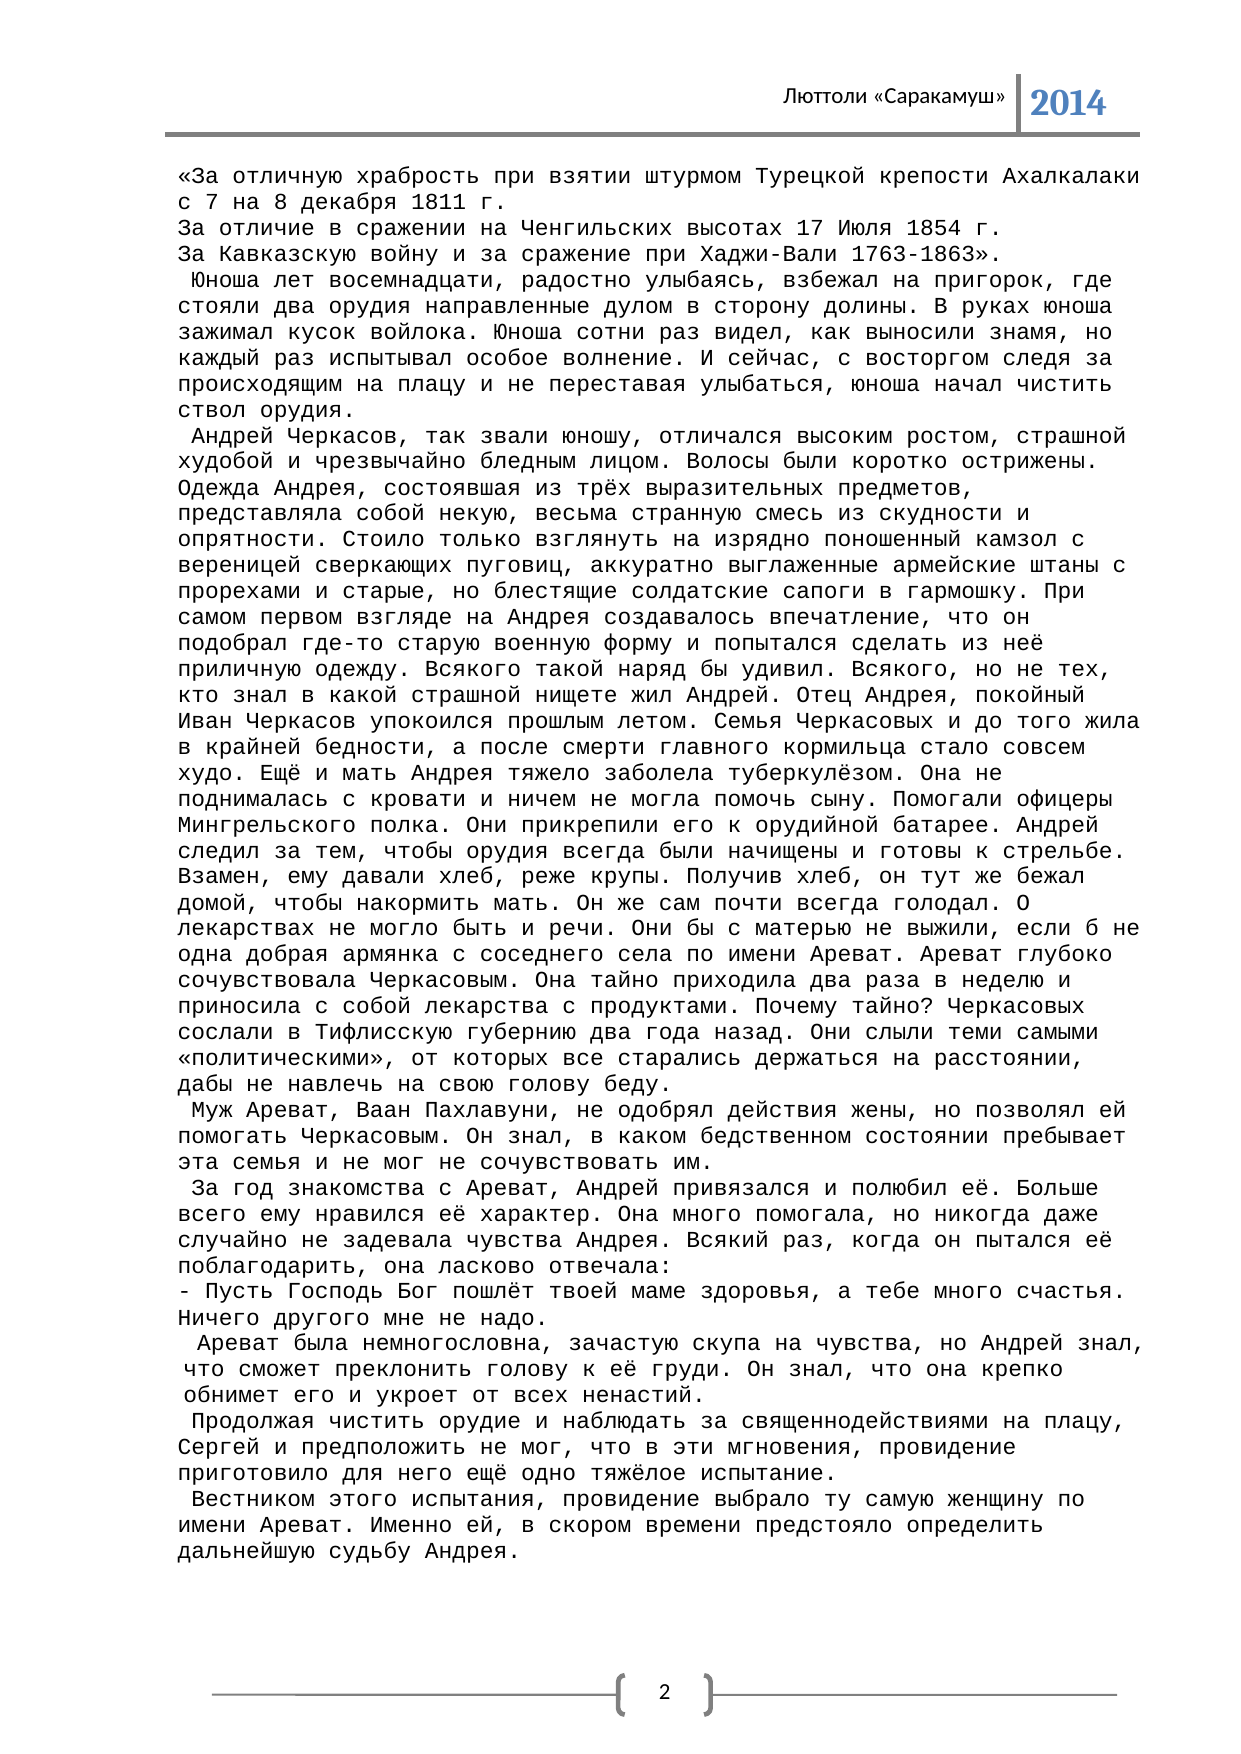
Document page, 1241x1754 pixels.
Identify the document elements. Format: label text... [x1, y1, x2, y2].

text За отличие в сражении на Ченгильских высотах 17 Июля 1854 г. [177, 216, 1152, 242]
text За Кавказскую войну и за сражение при Хаджи-Вали 1763-1863». [177, 242, 1152, 268]
text Продолжая чистить орудие и наблюдать за священнодействиями на плацу, Сергей и предположить не мог, что в эти мгновения, провидение приготовило для него ещё одно тяжёлое испытание. [177, 1409, 1152, 1487]
text «За отличную храбрость при взятии штурмом Турецкой крепости Ахалкалаки с 7 на 8 декабря 1811 г. [177, 164, 1152, 216]
text Ареват была немногословна, зачастую скупа на чувства, но Андрей знал, что сможет преклонить голову к её груди. Он знал, что она крепко обнимет его и укроет от всех ненастий. [183, 1332, 1152, 1409]
text - Пусть Господь Бог пошлёт твоей маме здоровья, а тебе много счастья. Ничего другого мне не надо. [177, 1280, 1152, 1332]
text За год знакомства с Ареват, Андрей привязался и полюбил её. Больше всего ему нравился её характер. Она много помогала, но никогда даже случайно не задевала чувства Андрея. Всякий раз, когда он пытался её поблагодарить, она ласково отвечала: [177, 1176, 1152, 1280]
text Муж Ареват, Ваан Пахлавуни, не одобрял действия жены, но позволял ей помогать Черкасовым. Он знал, в каком бедственном состоянии пребывает эта семья и не мог не сочувствовать им. [177, 1098, 1152, 1176]
text Вестником этого испытания, провидение выбрало ту самую женщину по имени Ареват. Именно ей, в скором времени предстояло определить дальнейшую судьбу Андрея. [177, 1487, 1152, 1565]
text Юноша лет восемнадцати, радостно улыбаясь, взбежал на пригорок, где стояли два орудия направленные дулом в сторону долины. В руках юноша зажимал кусок войлока. Юноша сотни раз видел, как выносили знамя, но каждый раз испытывал особое волнение. И сейчас, с восторгом следя за происходящим на плацу и не переставая улыбаться, юноша начал чистить ствол орудия. Андрей Черкасов, так звали юношу, отличался высоким ростом, страшной худобой и чрезвычайно бледным лицом. Волосы были коротко острижены. Одежда Андрея, состоявшая из трёх выразительных предметов, представляла собой некую, весьма странную смесь из скудности и опрятности. Стоило только взглянуть на изрядно поношенный камзол с вереницей сверкающих пуговиц, аккуратно выглаженные армейские штаны с прорехами и старые, но блестящие солдатские сапоги в гармошку. При самом первом взгляде на Андрея создавалось впечатление, что он подобрал где-то старую военную форму и попытался сделать из неё приличную одежду. Всякого такой наряд бы удивил. Всякого, но не тех, кто знал в какой страшной нищете жил Андрей. Отец Андрея, покойный Иван Черкасов упокоился прошлым летом. Семья Черкасовых и до того жила в крайней бедности, а после смерти главного кормильца стало совсем худо. Ещё и мать Андрея тяжело заболела туберкулёзом. Она не поднималась с кровати и ничем не могла помочь сыну. Помогали офицеры Мингрельского полка. Они прикрепили его к орудийной батарее. Андрей следил за тем, чтобы орудия всегда были начищены и готовы к стрельбе. Взамен, ему давали хлеб, реже крупы. Получив хлеб, он тут же бежал домой, чтобы накормить мать. Он же сам почти всегда голодал. О лекарствах не могло быть и речи. Они бы с матерью не выжили, если б не одна добрая армянка с соседнего села по имени Ареват. Ареват глубоко сочувствовала Черкасовым. Она тайно приходила два раза в неделю и приносила с собой лекарства с продуктами. Почему тайно? Черкасовых сослали в Тифлисскую губернию два года назад. Они слыли теми самыми «политическими», от которых все старались держаться на расстоянии, дабы не навлечь на свою голову беду. [177, 268, 1152, 1098]
